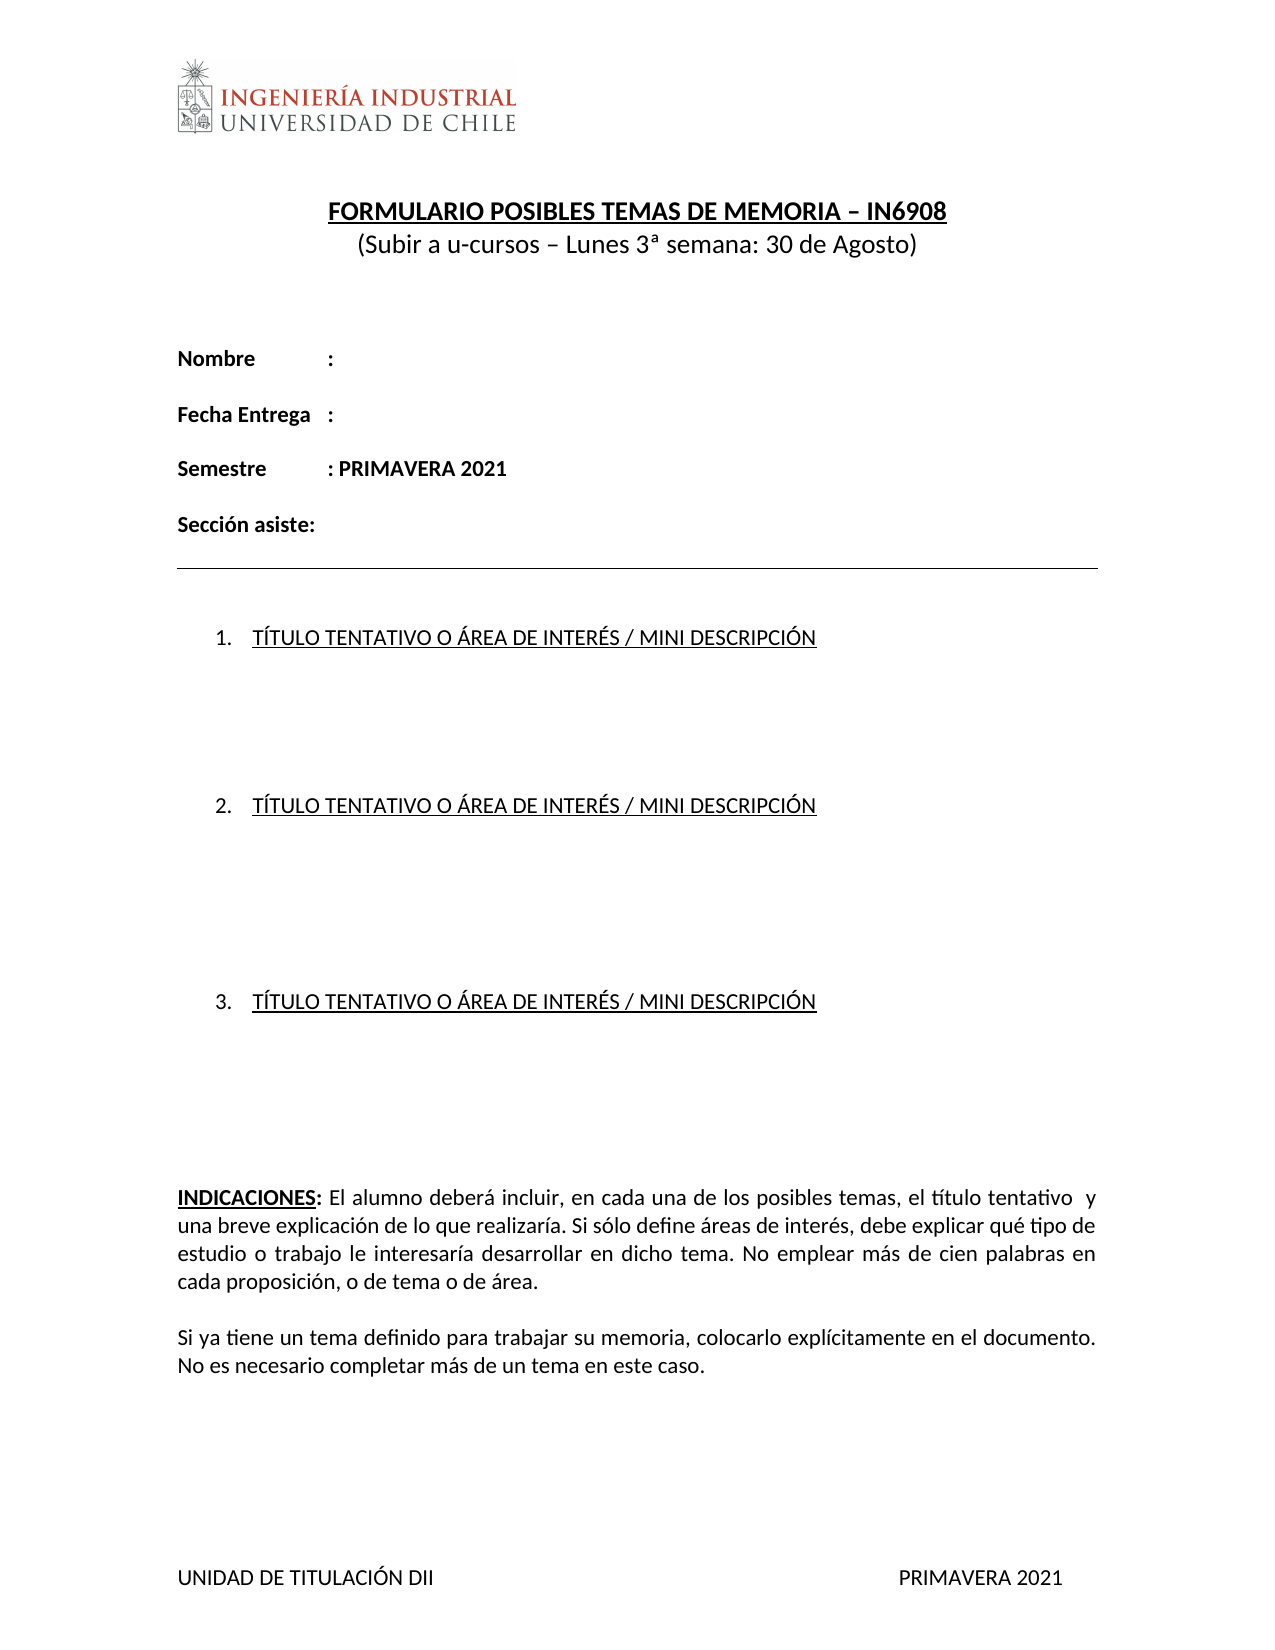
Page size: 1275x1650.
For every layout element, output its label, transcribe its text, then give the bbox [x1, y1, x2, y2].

text Semestre : PRIMAVERA 2021 [177, 454, 1098, 482]
text (Subir a u-cursos – Lunes 3ª semana: 30 de Agosto) [177, 227, 1098, 260]
text Sección asiste: [177, 510, 1098, 538]
text INDICACIONES: El alumno deberá incluir, en cada una de los posibles temas, el título tentativo y una breve explicación de lo que realizaría. Si sólo define áreas de interés, debe explicar qué tipo de estudio o trabajo le interesaría desarrollar en dicho tema. No emplear más de cien palabras en cada proposición, o de tema o de área. [177, 1183, 1098, 1295]
subtitle TÍTULO TENTATIVO O ÁREA DE INTERÉS / MINI DESCRIPCIÓN [215, 987, 1098, 1015]
subtitle TÍTULO TENTATIVO O ÁREA DE INTERÉS / MINI DESCRIPCIÓN [215, 791, 1098, 819]
title FORMULARIO POSIBLES TEMAS DE MEMORIA – IN6908 [177, 194, 1098, 227]
subtitle Nombre : [177, 344, 1098, 372]
text Si ya tiene un tema definido para trabajar su memoria, colocarlo explícitamente en el documento. No es necesario completar más de un tema en este caso. [177, 1323, 1098, 1379]
subtitle Fecha Entrega : [177, 401, 1098, 429]
subtitle TÍTULO TENTATIVO O ÁREA DE INTERÉS / MINI DESCRIPCIÓN [215, 623, 1098, 651]
picture [177, 59, 517, 134]
